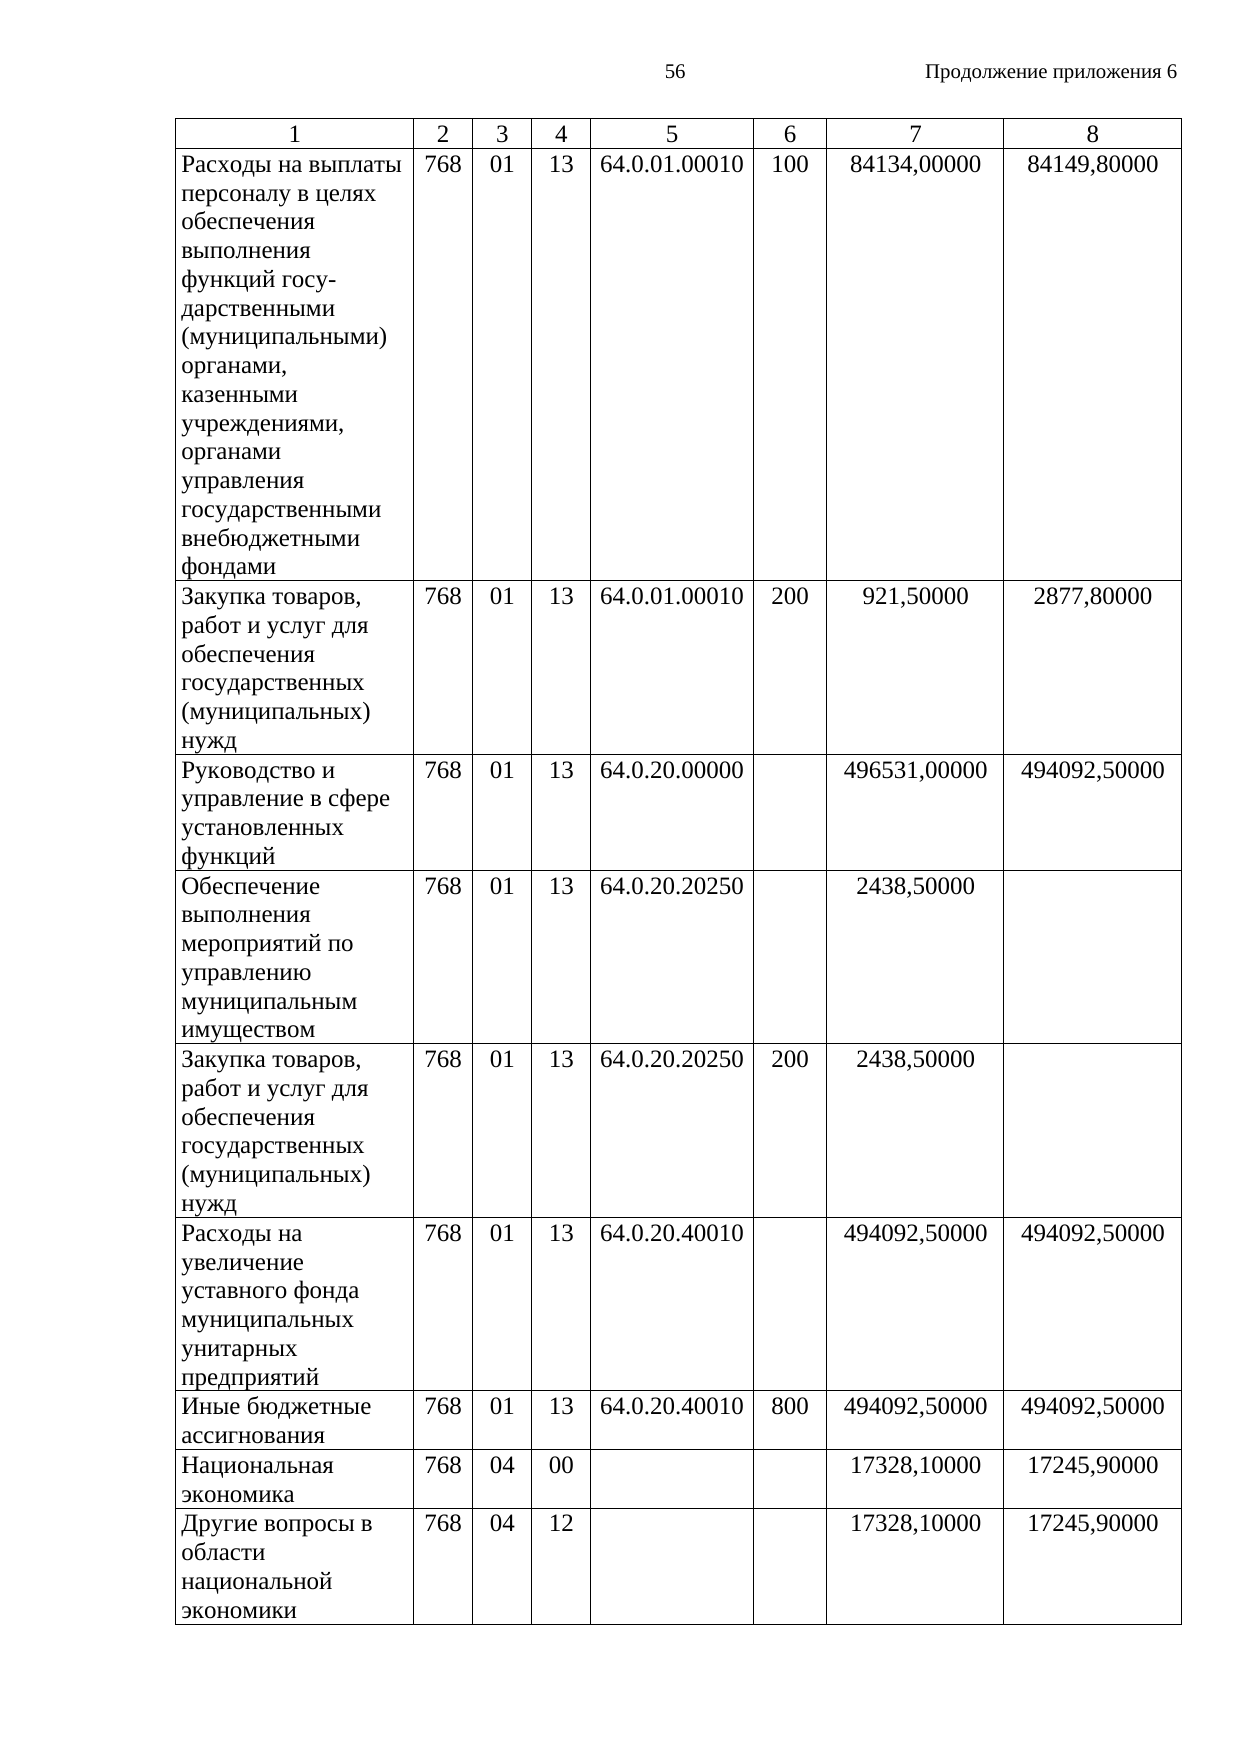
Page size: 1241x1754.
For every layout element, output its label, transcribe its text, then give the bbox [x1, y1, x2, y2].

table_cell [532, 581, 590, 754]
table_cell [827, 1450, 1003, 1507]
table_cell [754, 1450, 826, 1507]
table_header 3 [473, 119, 531, 148]
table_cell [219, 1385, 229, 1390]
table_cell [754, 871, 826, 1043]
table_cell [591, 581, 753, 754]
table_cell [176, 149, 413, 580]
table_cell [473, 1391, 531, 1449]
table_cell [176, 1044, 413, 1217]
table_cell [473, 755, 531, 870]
table_header 8 [1004, 119, 1181, 148]
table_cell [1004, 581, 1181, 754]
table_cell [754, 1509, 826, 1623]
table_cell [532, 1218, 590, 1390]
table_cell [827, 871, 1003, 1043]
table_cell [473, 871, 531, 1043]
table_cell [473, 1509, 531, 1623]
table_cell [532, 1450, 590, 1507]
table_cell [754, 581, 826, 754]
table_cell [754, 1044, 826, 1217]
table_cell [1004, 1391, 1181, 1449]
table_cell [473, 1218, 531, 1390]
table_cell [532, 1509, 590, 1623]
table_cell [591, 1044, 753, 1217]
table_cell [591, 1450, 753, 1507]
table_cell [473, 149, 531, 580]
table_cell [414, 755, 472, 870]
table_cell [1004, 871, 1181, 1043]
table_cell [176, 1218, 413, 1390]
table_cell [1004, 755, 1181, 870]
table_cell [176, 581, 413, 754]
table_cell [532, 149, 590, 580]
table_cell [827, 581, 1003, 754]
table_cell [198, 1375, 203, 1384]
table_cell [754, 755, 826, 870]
table_header 4 [532, 119, 590, 148]
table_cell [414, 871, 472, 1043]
table_header 7 [827, 119, 1003, 148]
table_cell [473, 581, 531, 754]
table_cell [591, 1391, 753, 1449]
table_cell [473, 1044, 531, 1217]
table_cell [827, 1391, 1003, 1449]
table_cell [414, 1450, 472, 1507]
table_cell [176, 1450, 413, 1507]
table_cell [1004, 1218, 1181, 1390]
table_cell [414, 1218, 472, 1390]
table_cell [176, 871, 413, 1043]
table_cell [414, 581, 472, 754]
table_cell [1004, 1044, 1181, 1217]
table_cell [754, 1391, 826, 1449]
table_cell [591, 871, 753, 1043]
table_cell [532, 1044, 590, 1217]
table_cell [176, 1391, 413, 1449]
table_header 6 [754, 119, 826, 148]
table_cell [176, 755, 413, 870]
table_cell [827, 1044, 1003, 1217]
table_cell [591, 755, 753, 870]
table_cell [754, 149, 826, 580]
table_header 5 [591, 119, 753, 148]
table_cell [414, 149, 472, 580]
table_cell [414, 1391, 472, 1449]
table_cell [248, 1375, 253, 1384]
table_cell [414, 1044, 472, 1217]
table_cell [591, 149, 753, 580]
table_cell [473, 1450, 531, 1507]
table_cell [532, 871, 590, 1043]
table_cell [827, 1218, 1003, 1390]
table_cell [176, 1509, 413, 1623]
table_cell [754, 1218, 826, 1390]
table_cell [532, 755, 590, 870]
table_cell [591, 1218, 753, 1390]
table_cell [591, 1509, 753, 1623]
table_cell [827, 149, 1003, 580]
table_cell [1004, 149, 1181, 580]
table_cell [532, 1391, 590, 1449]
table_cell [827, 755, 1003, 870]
table_header 1 [176, 119, 413, 148]
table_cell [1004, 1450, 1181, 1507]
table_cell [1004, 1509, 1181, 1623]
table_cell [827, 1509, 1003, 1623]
table_header 2 [414, 119, 472, 148]
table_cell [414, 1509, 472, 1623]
